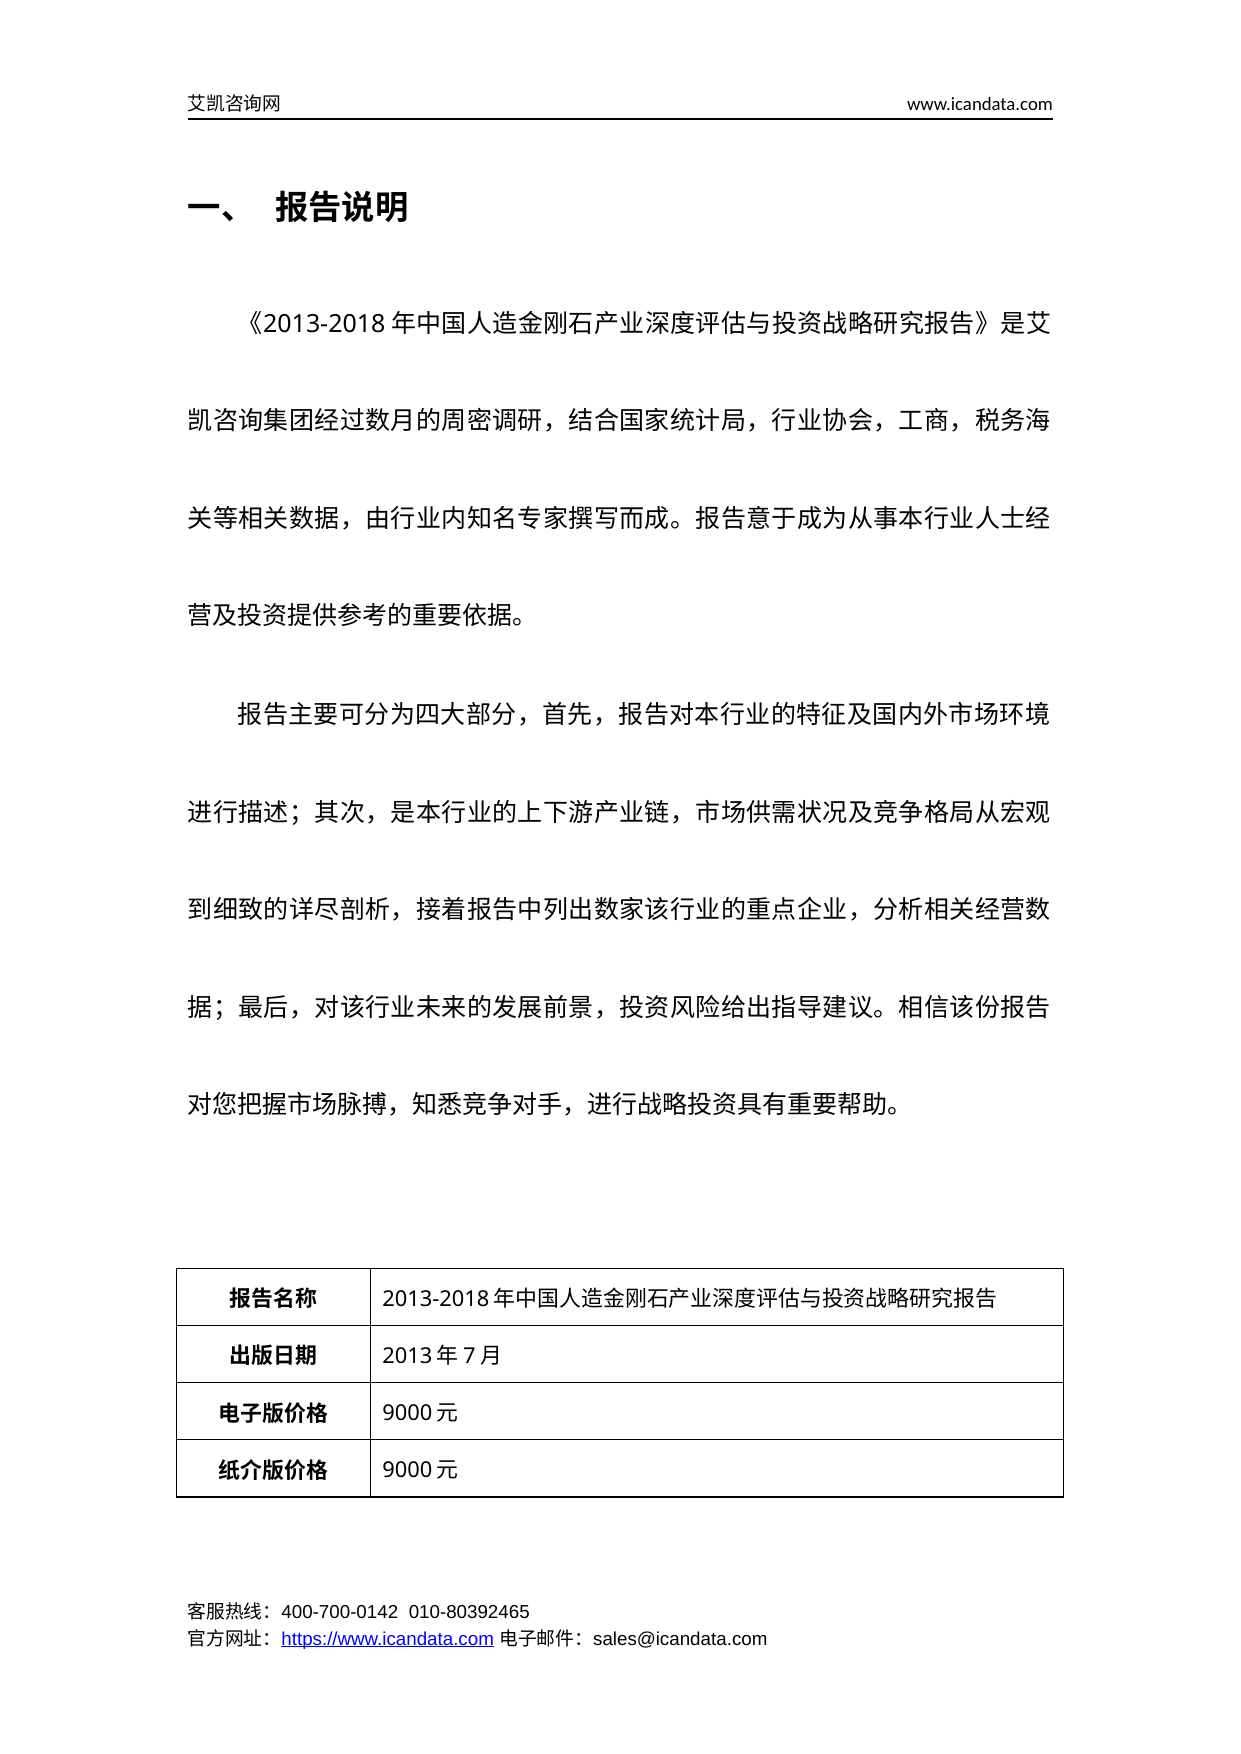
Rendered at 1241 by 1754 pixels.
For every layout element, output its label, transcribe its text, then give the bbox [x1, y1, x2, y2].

text 报告主要可分为四大部分，首先，报告对本行业的特征及国内外市场环境进行描述；其次，是本行业的上下游产业链，市场供需状况及竞争格局从宏观到细致的详尽剖析，接着报告中列出数家该行业的重点企业，分析相关经营数据；最后，对该行业未来的发展前景，投资风险给出指导建议。相信该份报告对您把握市场脉搏，知悉竞争对手，进行战略投资具有重要帮助。 [187, 681, 1053, 1136]
table_cell 9000元 [371, 1440, 1063, 1496]
table_cell 2013年7月 [371, 1326, 1063, 1382]
table_header 2013-2018年中国人造金刚石产业深度评估与投资战略研究报告 [371, 1269, 1063, 1325]
table_cell 9000元 [371, 1383, 1063, 1439]
table_cell 电子版价格 [177, 1383, 370, 1439]
table_header 报告名称 [177, 1269, 370, 1325]
table_cell 出版日期 [177, 1326, 370, 1382]
text 《2013-2018年中国人造金刚石产业深度评估与投资战略研究报告》是艾凯咨询集团经过数月的周密调研，结合国家统计局，行业协会，工商，税务海关等相关数据，由行业内知名专家撰写而成。报告意于成为从事本行业人士经营及投资提供参考的重要依据。 [187, 289, 1053, 646]
subtitle 报告说明 [187, 172, 1053, 237]
table_cell 纸介版价格 [177, 1440, 370, 1496]
